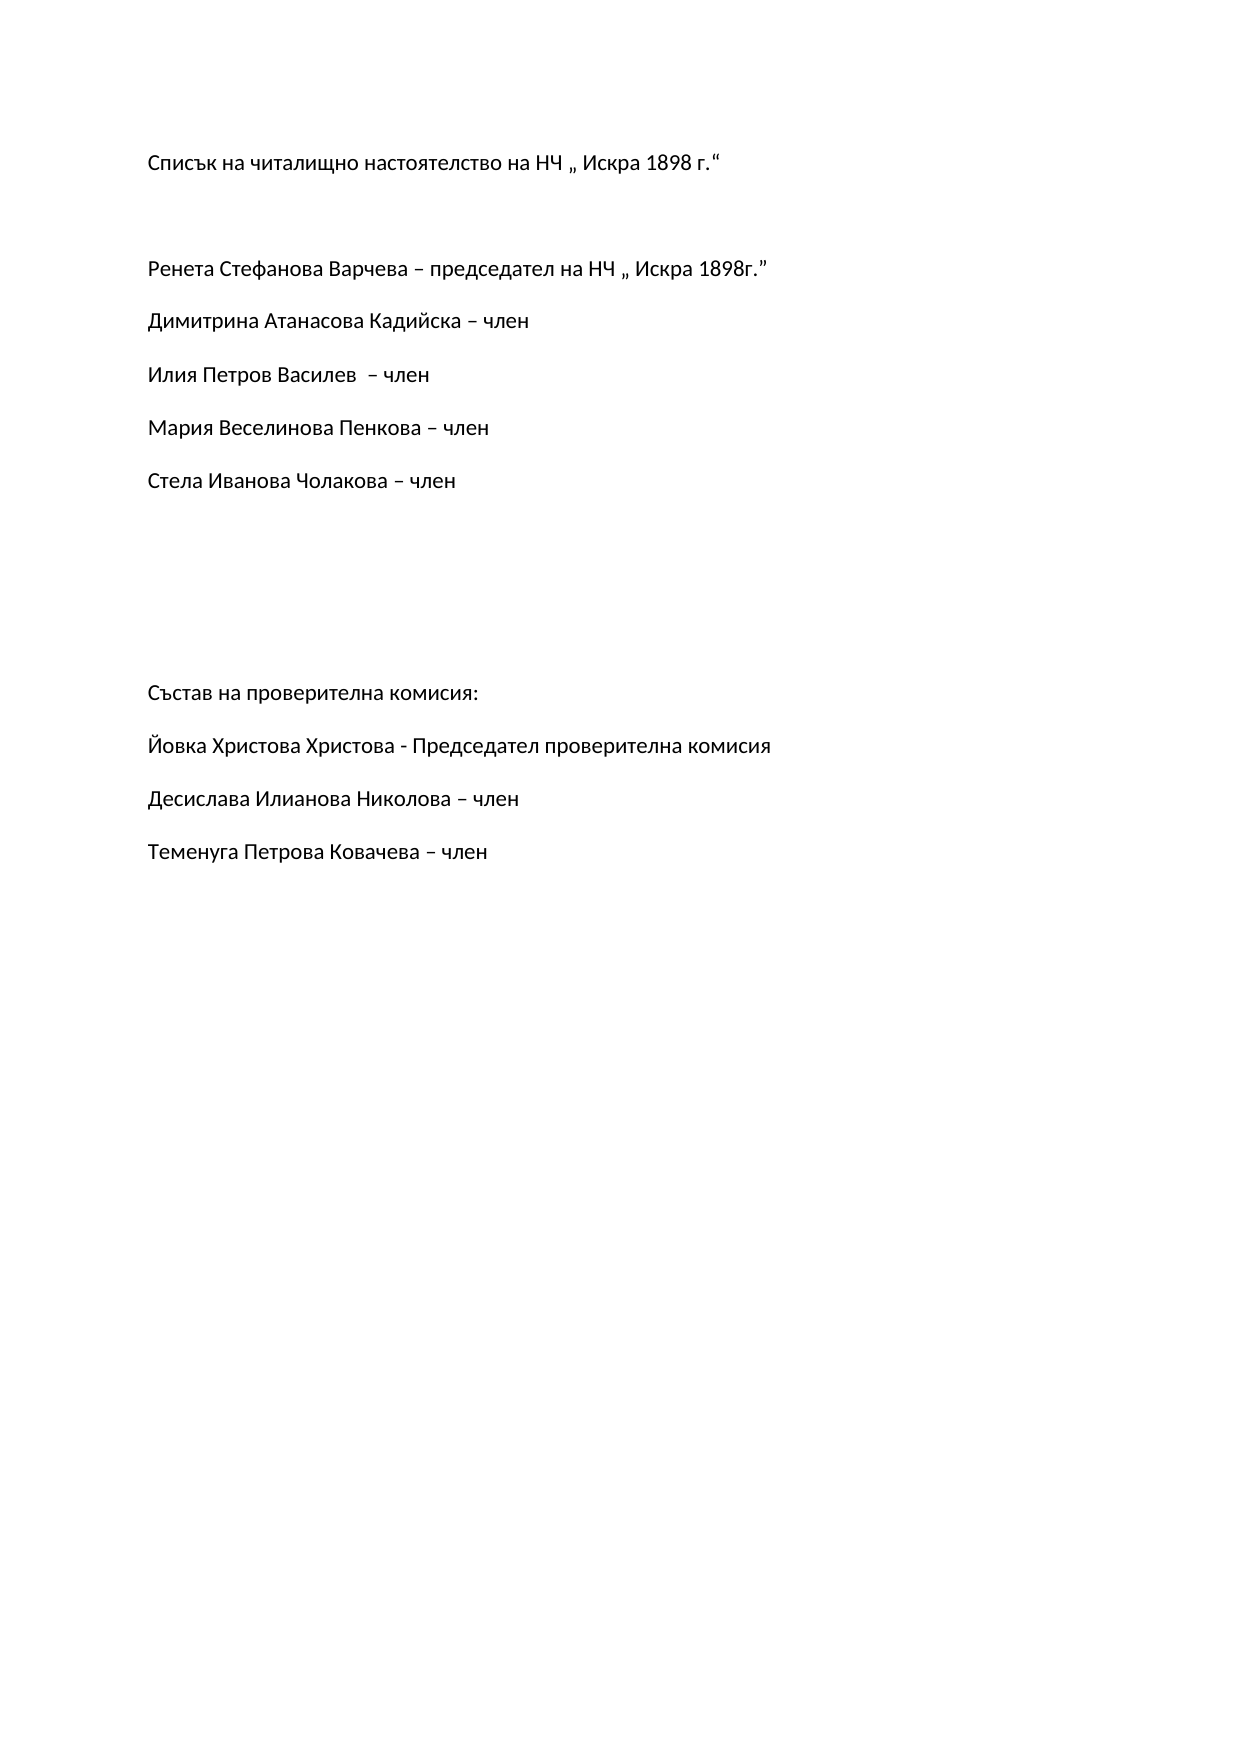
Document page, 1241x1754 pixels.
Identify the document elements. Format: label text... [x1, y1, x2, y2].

text Стела Иванова Чолакова – член [148, 466, 1093, 494]
text Десислава Илианова Николова – член [148, 784, 1093, 812]
text Мария Веселинова Пенкова – член [148, 413, 1093, 441]
text Ренета Стефанова Варчева – председател на НЧ „ Искра 1898г.” [148, 254, 1093, 282]
text Теменуга Петрова Ковачева – член [148, 837, 1093, 865]
text Илия Петров Василев – член [148, 360, 1093, 388]
text Списък на читалищно настоятелство на НЧ „ Искра 1898 г.“ [148, 148, 1093, 176]
text Димитрина Атанасова Кадийска – член [148, 307, 1093, 335]
text Състав на проверителна комисия: [148, 678, 1093, 706]
text Йовка Христова Христова - Председател проверителна комисия [148, 731, 1093, 759]
